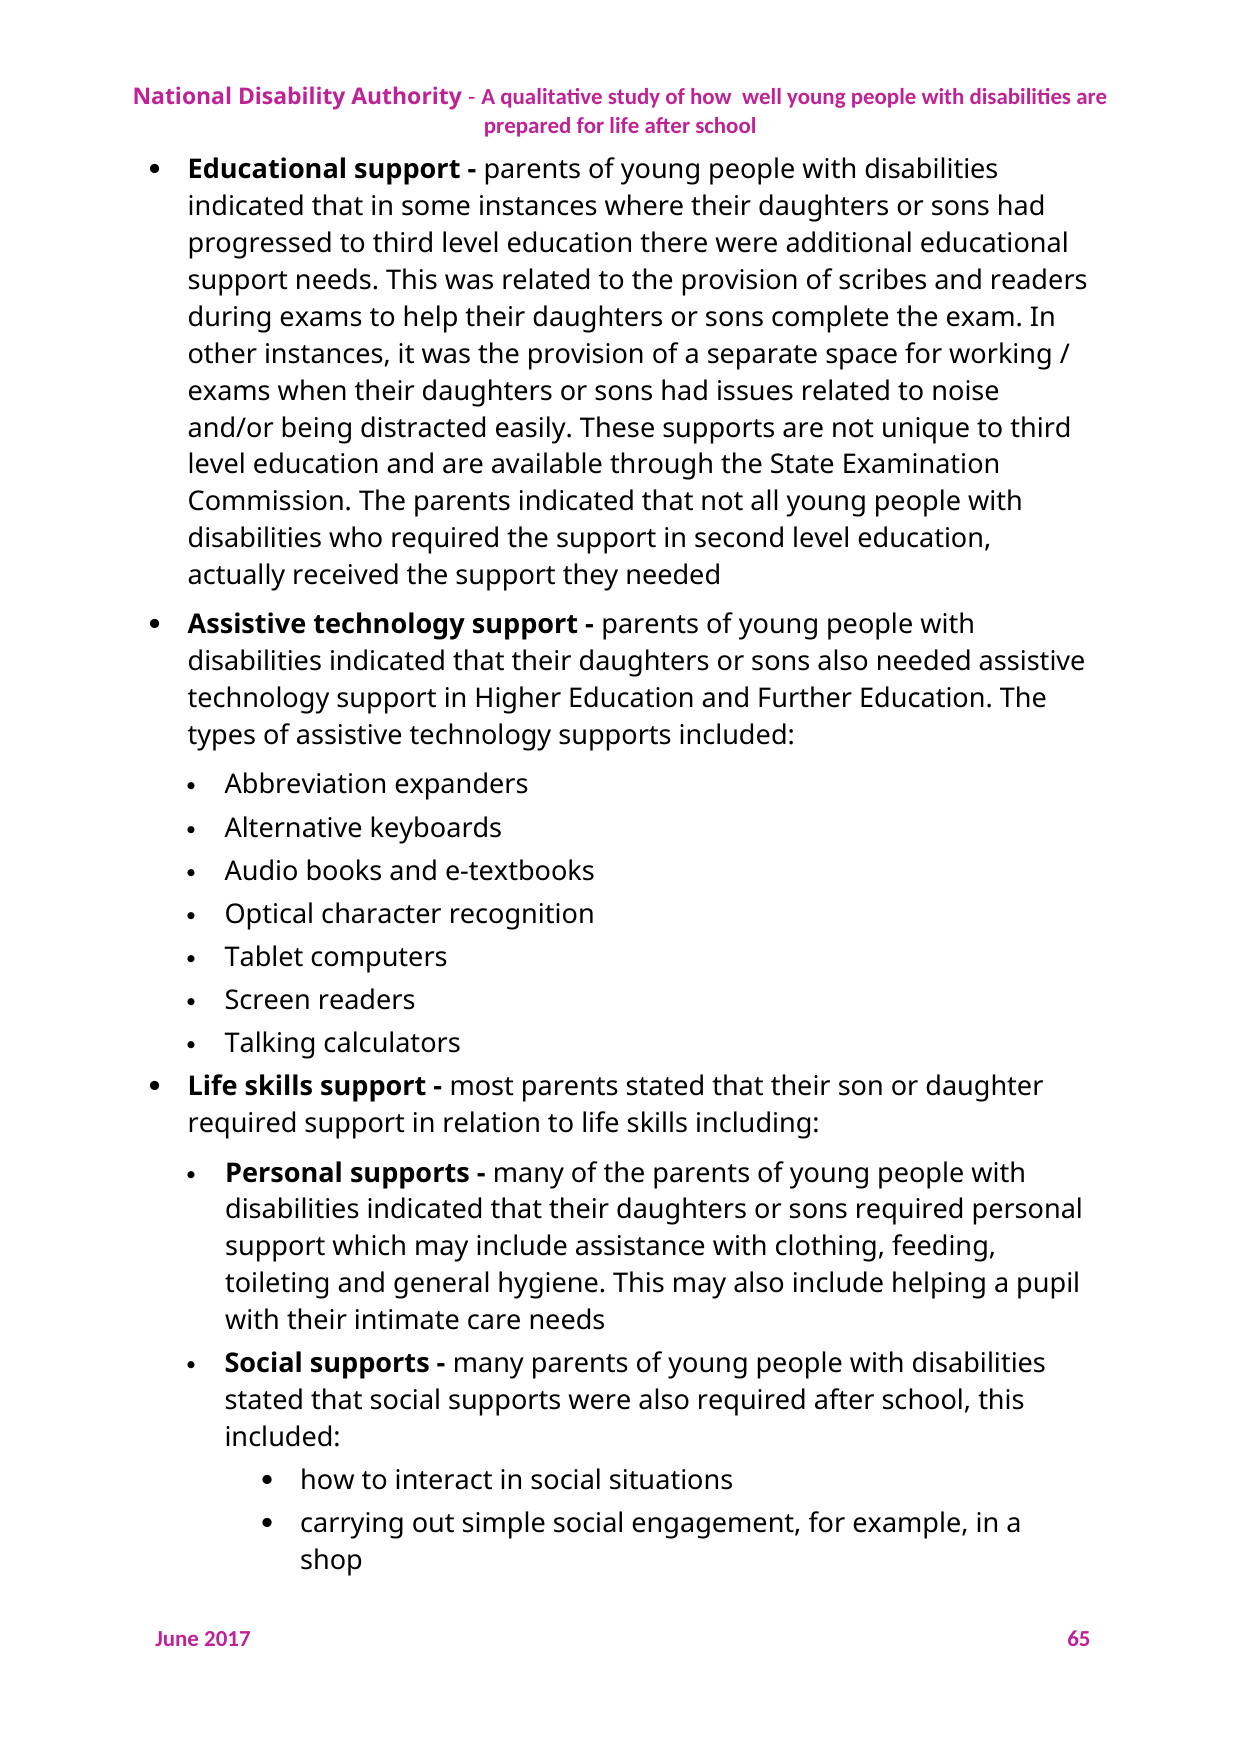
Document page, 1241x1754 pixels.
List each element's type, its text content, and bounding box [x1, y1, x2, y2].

list Social supports - many parents of young people with disabilities stated that social supports were also required after school, this included: [187, 1344, 1090, 1454]
list Talking calculators [187, 1024, 1090, 1061]
list Abbreviation expanders [187, 765, 1090, 802]
list Screen readers [187, 981, 1090, 1017]
list how to interact in social situations [262, 1461, 1090, 1497]
list Alternative keyboards [187, 808, 1090, 845]
list carrying out simple social engagement, for example, in a shop [262, 1504, 1090, 1577]
list Life skills support - most parents stated that their son or daughter required support in relation to life skills including: [150, 1067, 1090, 1141]
list Educational support - parents of young people with disabilities indicated that in some instances where their daughters or sons had progressed to third level education there were additional educational support needs. This was related to the provision of scribes and readers during exams to help their daughters or sons complete the exam. In other instances, it was the provision of a separate space for working / exams when their daughters or sons had issues related to noise and/or being distracted easily. These supports are not unique to third level education and are available through the State Examination Commission. The parents indicated that not all young people with disabilities who required the support in second level education, actually received the support they needed [150, 150, 1090, 592]
list Personal supports - many of the parents of young people with disabilities indicated that their daughters or sons required personal support which may include assistance with clothing, feeding, toileting and general hygiene. This may also include helping a pupil with their intimate care needs [187, 1153, 1090, 1337]
list Audio books and e-textbooks [187, 851, 1090, 888]
list Assistive technology support - parents of young people with disabilities indicated that their daughters or sons also needed assistive technology support in Higher Education and Further Education. The types of assistive technology supports included: [150, 605, 1090, 752]
list Optical character recognition [187, 894, 1090, 931]
list Tablet computers [187, 937, 1090, 974]
